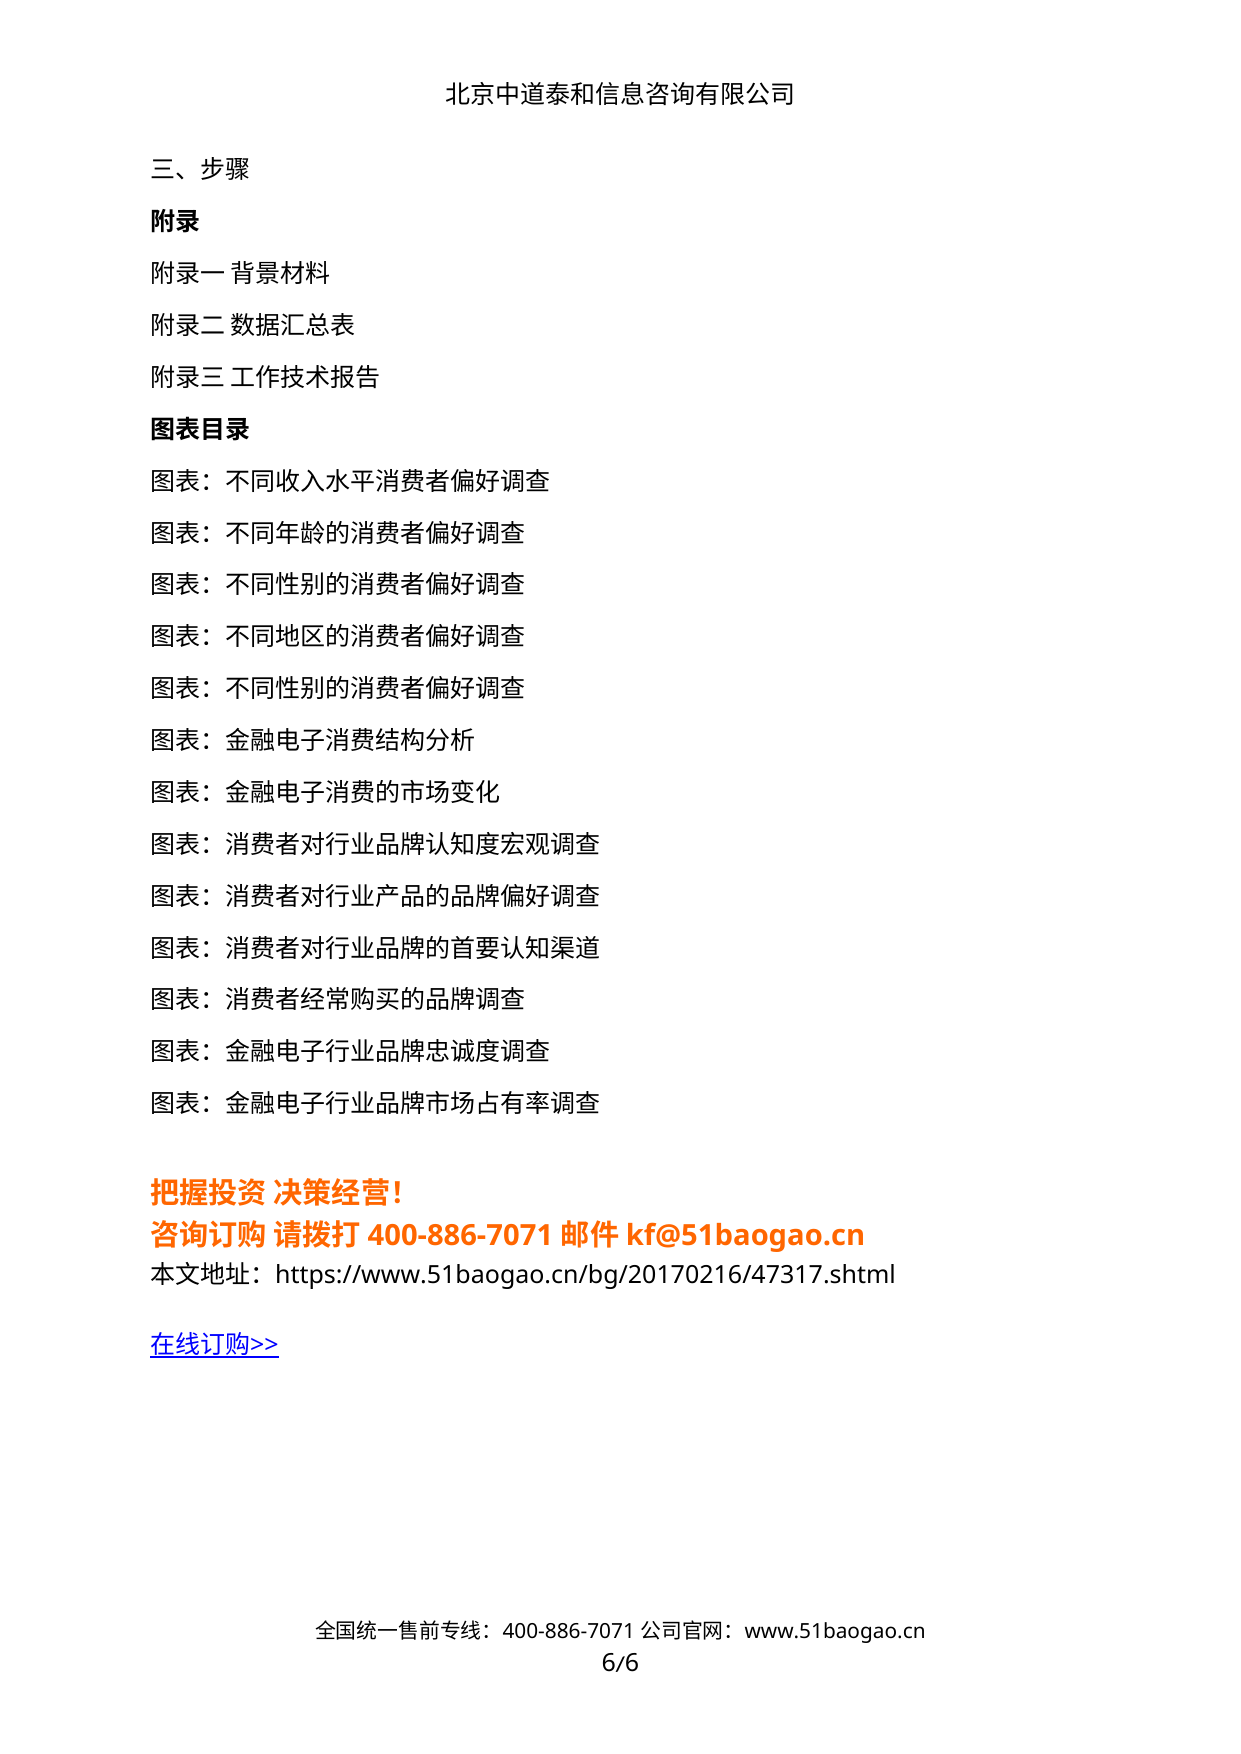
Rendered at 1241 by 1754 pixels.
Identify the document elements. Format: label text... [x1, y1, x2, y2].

text 图表：金融电子消费结构分析 [150, 721, 1090, 757]
text 图表：金融电子行业品牌市场占有率调查 [150, 1084, 1090, 1120]
text 在线订购>> [150, 1291, 1090, 1361]
text 附录二 数据汇总表 [150, 306, 1090, 342]
text 图表：消费者经常购买的品牌调查 [150, 980, 1090, 1016]
text 图表：不同地区的消费者偏好调查 [150, 617, 1090, 653]
text 图表：金融电子行业品牌忠诚度调查 [150, 1032, 1090, 1068]
text 图表：消费者对行业品牌的首要认知渠道 [150, 928, 1090, 964]
text 附录 [150, 202, 1090, 238]
text 图表：不同收入水平消费者偏好调查 [150, 461, 1090, 497]
text 图表目录 [150, 409, 1090, 446]
text 附录一 背景材料 [150, 254, 1090, 290]
text 图表：消费者对行业品牌认知度宏观调查 [150, 824, 1090, 861]
text 三、步骤 [150, 150, 1090, 186]
text 图表：金融电子消费的市场变化 [150, 772, 1090, 809]
text 图表：不同性别的消费者偏好调查 [150, 669, 1090, 705]
text 附录三 工作技术报告 [150, 357, 1090, 394]
text 图表：不同性别的消费者偏好调查 [150, 565, 1090, 601]
text 图表：不同年龄的消费者偏好调查 [150, 513, 1090, 549]
text 把握投资 决策经营！咨询订购 请拨打 400-886-7071 邮件 kf@51baogao.cn本文地址：https://www.51baogao.cn/bg/20170216/47317.shtml [150, 1136, 1090, 1291]
text 图表：消费者对行业产品的品牌偏好调查 [150, 876, 1090, 912]
